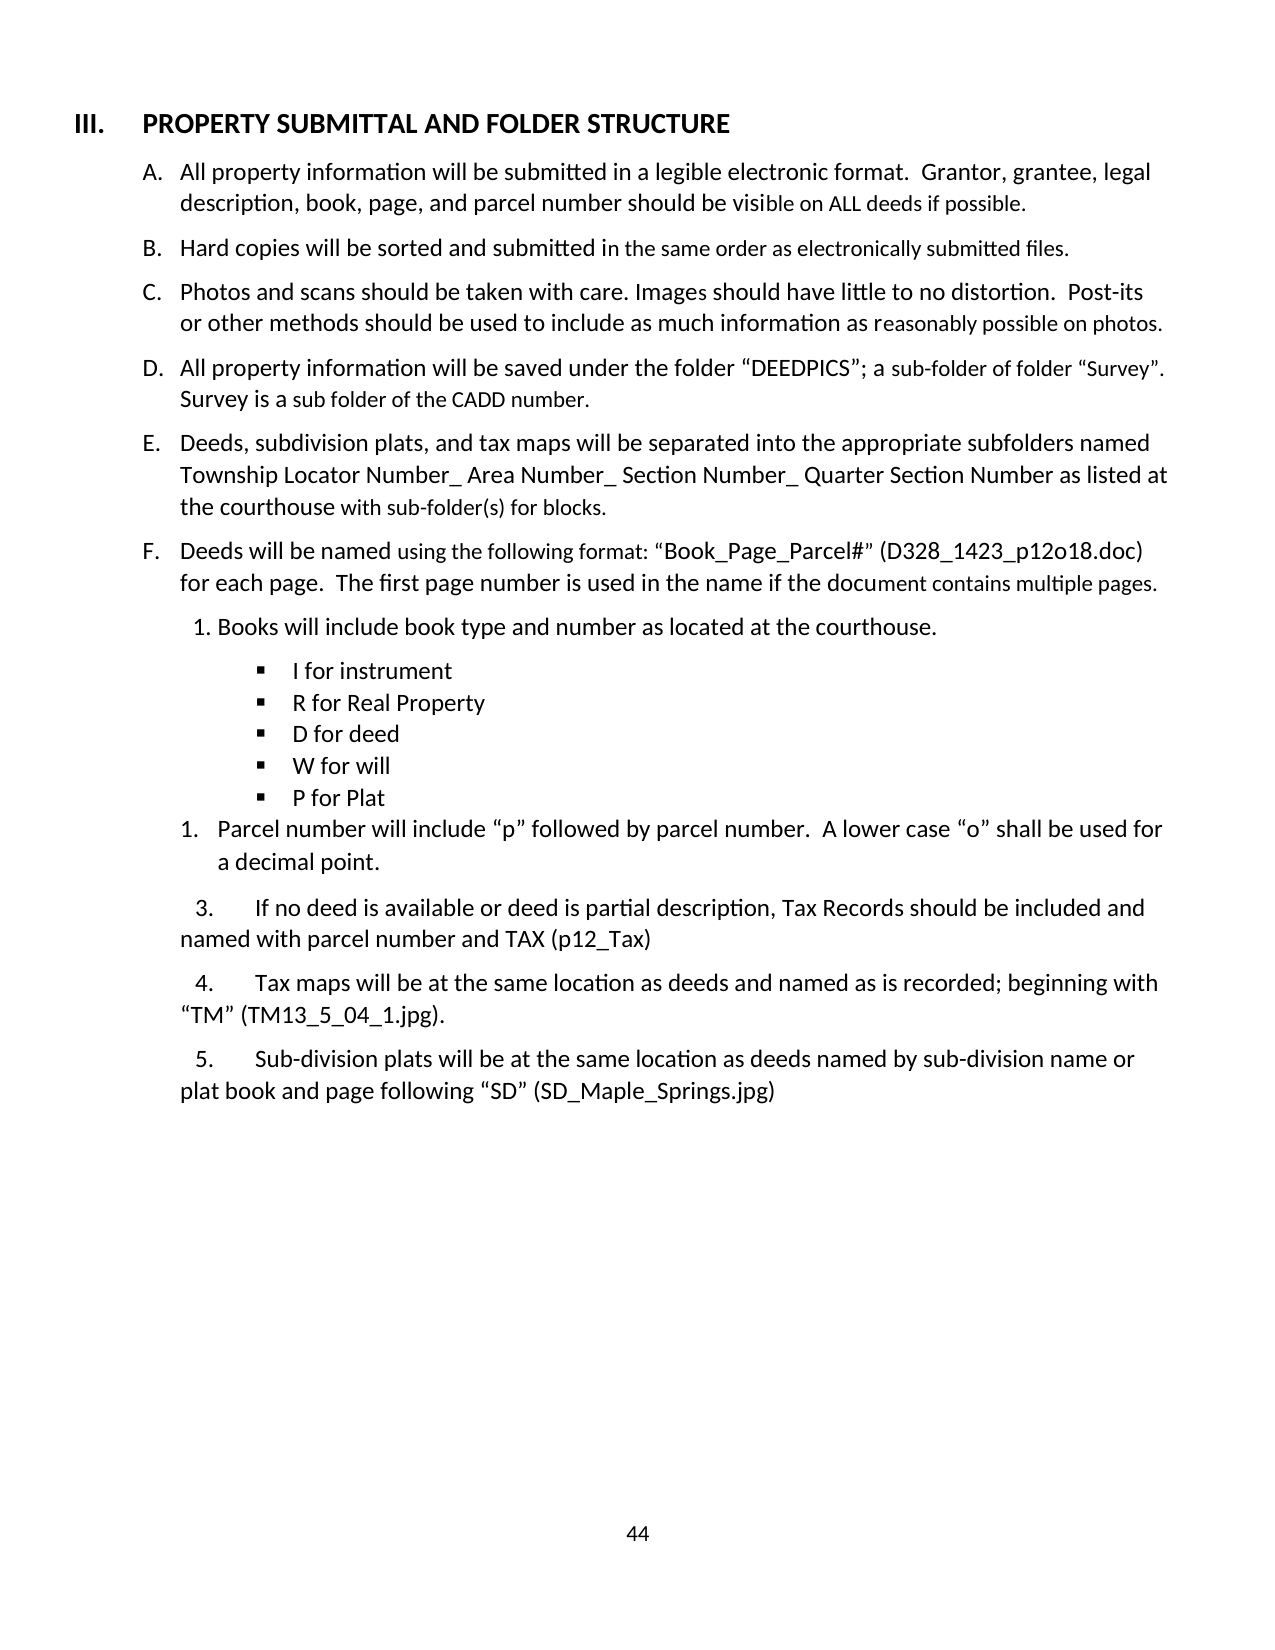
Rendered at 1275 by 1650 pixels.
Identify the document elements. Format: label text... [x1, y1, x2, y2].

list All property information will be saved under the folder “DEEDPICS”; a sub-folder of folder “Survey”. Survey is a sub folder of the CADD number. [142, 352, 1170, 414]
list Deeds will be named using the following format: “Book_Page_Parcel#” (D328_1423_p12o18.doc) for each page. The first page number is used in the name if the document contains multiple pages. [142, 535, 1170, 597]
list R for Real Property [255, 687, 1170, 717]
list Tax maps will be at the same location as deeds and named as is recorded; beginning with “TM” (TM13_5_04_1.jpg). [180, 968, 1170, 1030]
list If no deed is available or deed is partial description, Tax Records should be included and named with parcel number and TAX (p12_Tax) [180, 892, 1170, 954]
list Sub-division plats will be at the same location as deeds named by sub-division name or plat book and page following “SD” (SD_Maple_Springs.jpg) [180, 1043, 1170, 1106]
list Books will include book type and number as located at the courthouse. [192, 611, 1170, 641]
list W for will [255, 750, 1170, 781]
list Parcel number will include “p” followed by parcel number. A lower case “o” shall be used for a decimal point. [180, 813, 1170, 877]
list Photos and scans should be taken with care. Images should have little to no distortion. Post-its or other methods should be used to include as much information as reasonably possible on photos. [142, 276, 1170, 338]
list P for Plat [255, 782, 1170, 812]
list D for deed [255, 718, 1170, 749]
list Deeds, subdivision plats, and tax maps will be separated into the appropriate subfolders named Township Locator Number_ Area Number_ Section Number_ Quarter Section Number as listed at the courthouse with sub-folder(s) for blocks. [142, 428, 1170, 521]
list PROPERTY SUBMITTAL AND FOLDER STRUCTURE [105, 105, 1170, 141]
list Hard copies will be sorted and submitted in the same order as electronically submitted files. [142, 232, 1170, 262]
list I for instrument [255, 655, 1170, 686]
list All property information will be submitted in a legible electronic format. Grantor, grantee, legal description, book, page, and parcel number should be visible on ALL deeds if possible. [142, 156, 1170, 218]
